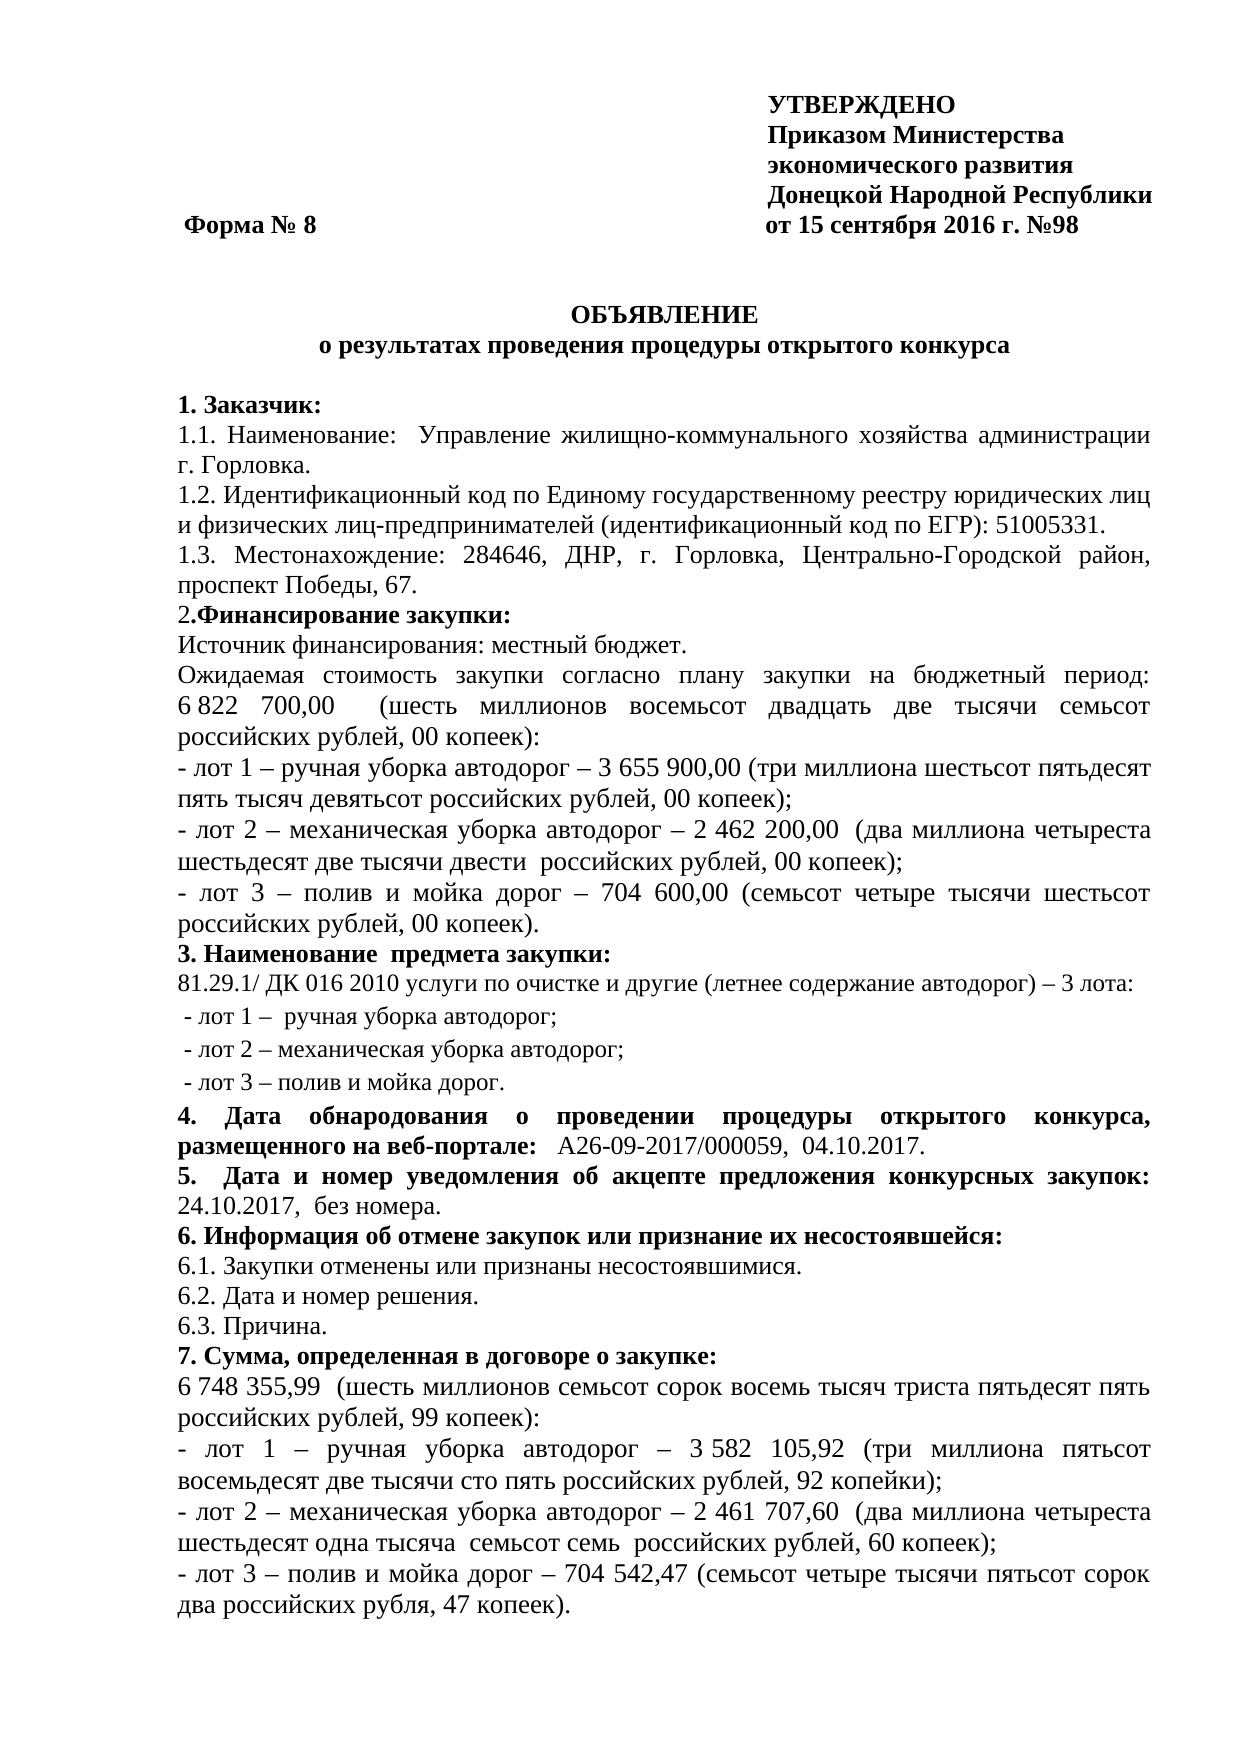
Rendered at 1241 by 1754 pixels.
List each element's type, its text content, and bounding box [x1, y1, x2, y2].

text 1. Заказчик: [177, 389, 1152, 419]
text 6. Информация об отмене закупок или признание их несостоявшейся: [177, 1220, 1152, 1250]
text - лот 2 – механическая уборка автодорог – 2 462 200,00 (два миллиона четыреста шестьдесят две тысячи двести российских рублей, 00 копеек); [177, 814, 1152, 876]
text - лот 2 – механическая уборка автодорог – 2 461 707,60 (два миллиона четыреста шестьдесят одна тысяча семьсот семь российских рублей, 60 копеек); [177, 1495, 1152, 1557]
text 81.29.1/ ДК 016 2010 услуги по очистке и другие (летнее содержание автодорог) – 3 лота: [177, 968, 1152, 997]
text Донецкой Народной Республики [693, 179, 1171, 209]
text - лот 3 – полив и мойка дорог – 704 542,47 (семьсот четыре тысячи пятьсот сорок два российских рубля, 47 копеек). [177, 1557, 1152, 1619]
text Источник финансирования: местный бюджет. [177, 629, 1152, 659]
text 2.Финансирование закупки: [177, 599, 1152, 629]
text 1.1. Наименование: Управление жилищно-коммунального хозяйства администрации г. Горловка. [177, 419, 1152, 479]
text 7. Сумма, определенная в договоре о закупке: [177, 1340, 1152, 1370]
text 6.2. Дата и номер решения. [177, 1280, 1152, 1310]
text экономического развития [693, 149, 1152, 179]
text - лот 3 – полив и мойка дорог – 704 600,00 (семьсот четыре тысячи шестьсот российских рублей, 00 копеек). [177, 876, 1152, 938]
text 5. Дата и номер уведомления об акцепте предложения конкурсных закупок: 24.10.2017, без номера. [177, 1160, 1152, 1220]
text - лот 1 – ручная уборка автодорог – 3 655 900,00 (три миллиона шестьсот пятьдесят пять тысяч девятьсот российских рублей, 00 копеек); [177, 751, 1152, 814]
text ОБЪЯВЛЕНИЕ [177, 299, 1152, 329]
text Ожидаемая стоимость закупки согласно плану закупки на бюджетный период: 6 822 700,00 (шесть миллионов восемьсот двадцать две тысячи семьсот российских рублей, 00 копеек): [177, 659, 1152, 751]
text УТВЕРЖДЕНО [693, 89, 1152, 119]
text - лот 3 – полив и мойка дорог. [177, 1067, 1152, 1096]
text 6.3. Причина. [177, 1310, 1152, 1340]
text о результатах проведения процедуры открытого конкурса [177, 329, 1152, 359]
text 1.3. Местонахождение: 284646, ДНР, г. Горловка, Центрально-Городской район, проспект Победы, 67. [177, 539, 1152, 599]
text 6 748 355,99 (шесть миллионов семьсот сорок восемь тысяч триста пятьдесят пять российских рублей, 99 копеек): [177, 1370, 1152, 1433]
text Приказом Министерства [693, 119, 1152, 149]
text 4. Дата обнародования о проведении процедуры открытого конкурса, размещенного на веб-портале: A26-09-2017/000059, 04.10.2017. [177, 1100, 1152, 1160]
text - лот 1 – ручная уборка автодорог – 3 582 105,92 (три миллиона пятьсот восемьдесят две тысячи сто пять российских рублей, 92 копейки); [177, 1433, 1152, 1495]
text 1.2. Идентификационный код по Единому государственному реестру юридических лиц и физических лиц-предпринимателей (идентификационный код по ЕГР): 51005331. [177, 479, 1152, 539]
text - лот 2 – механическая уборка автодорог; [177, 1034, 1152, 1063]
text 6.1. Закупки отменены или признаны несостоявшимися. [177, 1250, 1152, 1280]
text 3. Наименование предмета закупки: [177, 938, 1152, 968]
text Форма № 8 от 15 сентября . №98 [177, 209, 1152, 239]
text - лот 1 – ручная уборка автодорог; [177, 1001, 1152, 1030]
